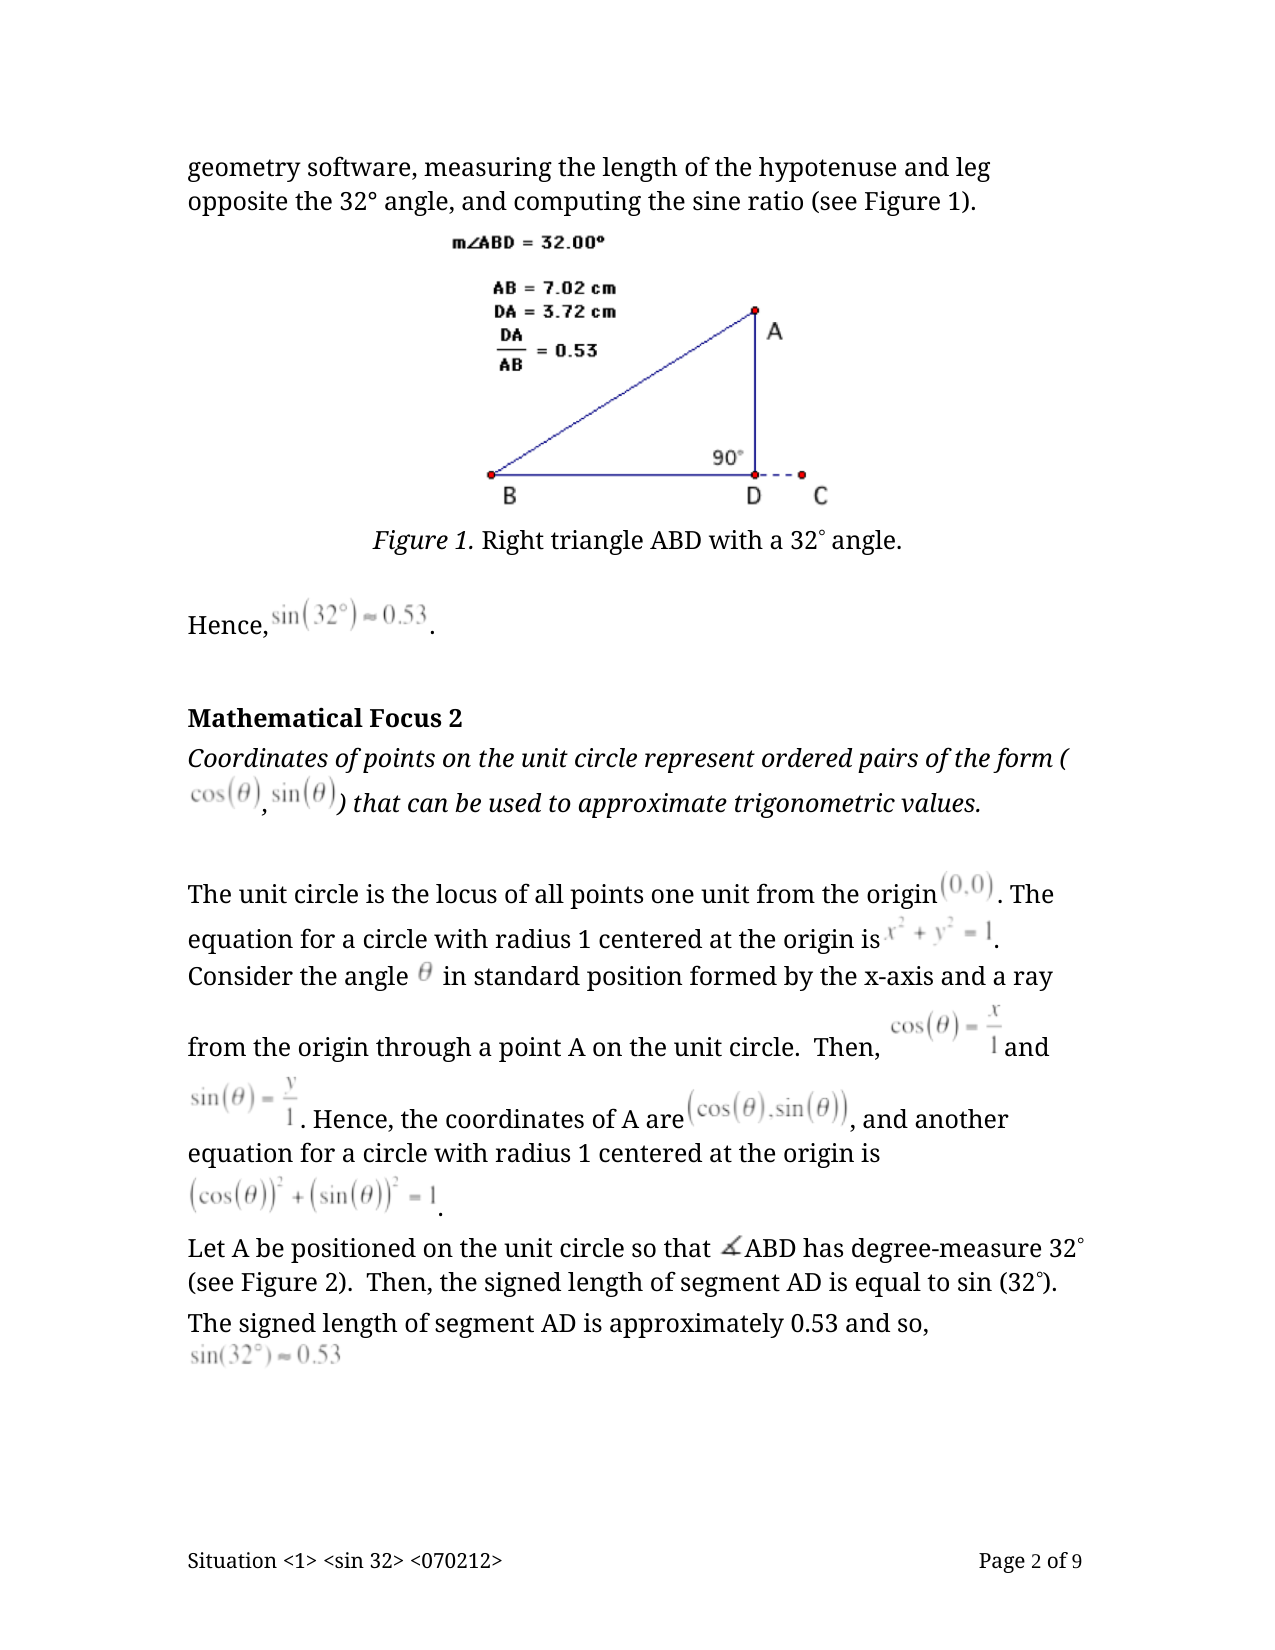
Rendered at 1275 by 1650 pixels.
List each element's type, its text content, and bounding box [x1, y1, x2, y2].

picture [415, 224, 860, 516]
text The signed length of segment AD is approximately 0.53 and so, [187, 1305, 1087, 1373]
text Mathematical Focus 2 [187, 701, 1087, 734]
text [187, 150, 1087, 218]
text Hence,. [187, 597, 1087, 641]
text The unit circle is the locus of all points one unit from the origin. The equation for a circle with radius 1 centered at the origin is. Consider the angle in standard position formed by the x-axis and a ray from the origin through a point A on the unit circle. Then, and. Hence, the coordinates of A are, and another equation for a circle with radius 1 centered at the origin is. [187, 866, 1087, 1223]
text Figure 1. Right triangle ABD with a 32 angle. [187, 522, 1087, 556]
text Let A be positioned on the unit circle so that ABD has degree-measure 32 (see Figure 2). Then, the signed length of segment AD is equal to sin (32). [187, 1229, 1087, 1299]
text Coordinates of points on the unit circle represent ordered pairs of the form (,) that can be used to approximate trigonometric values. [187, 741, 1087, 820]
